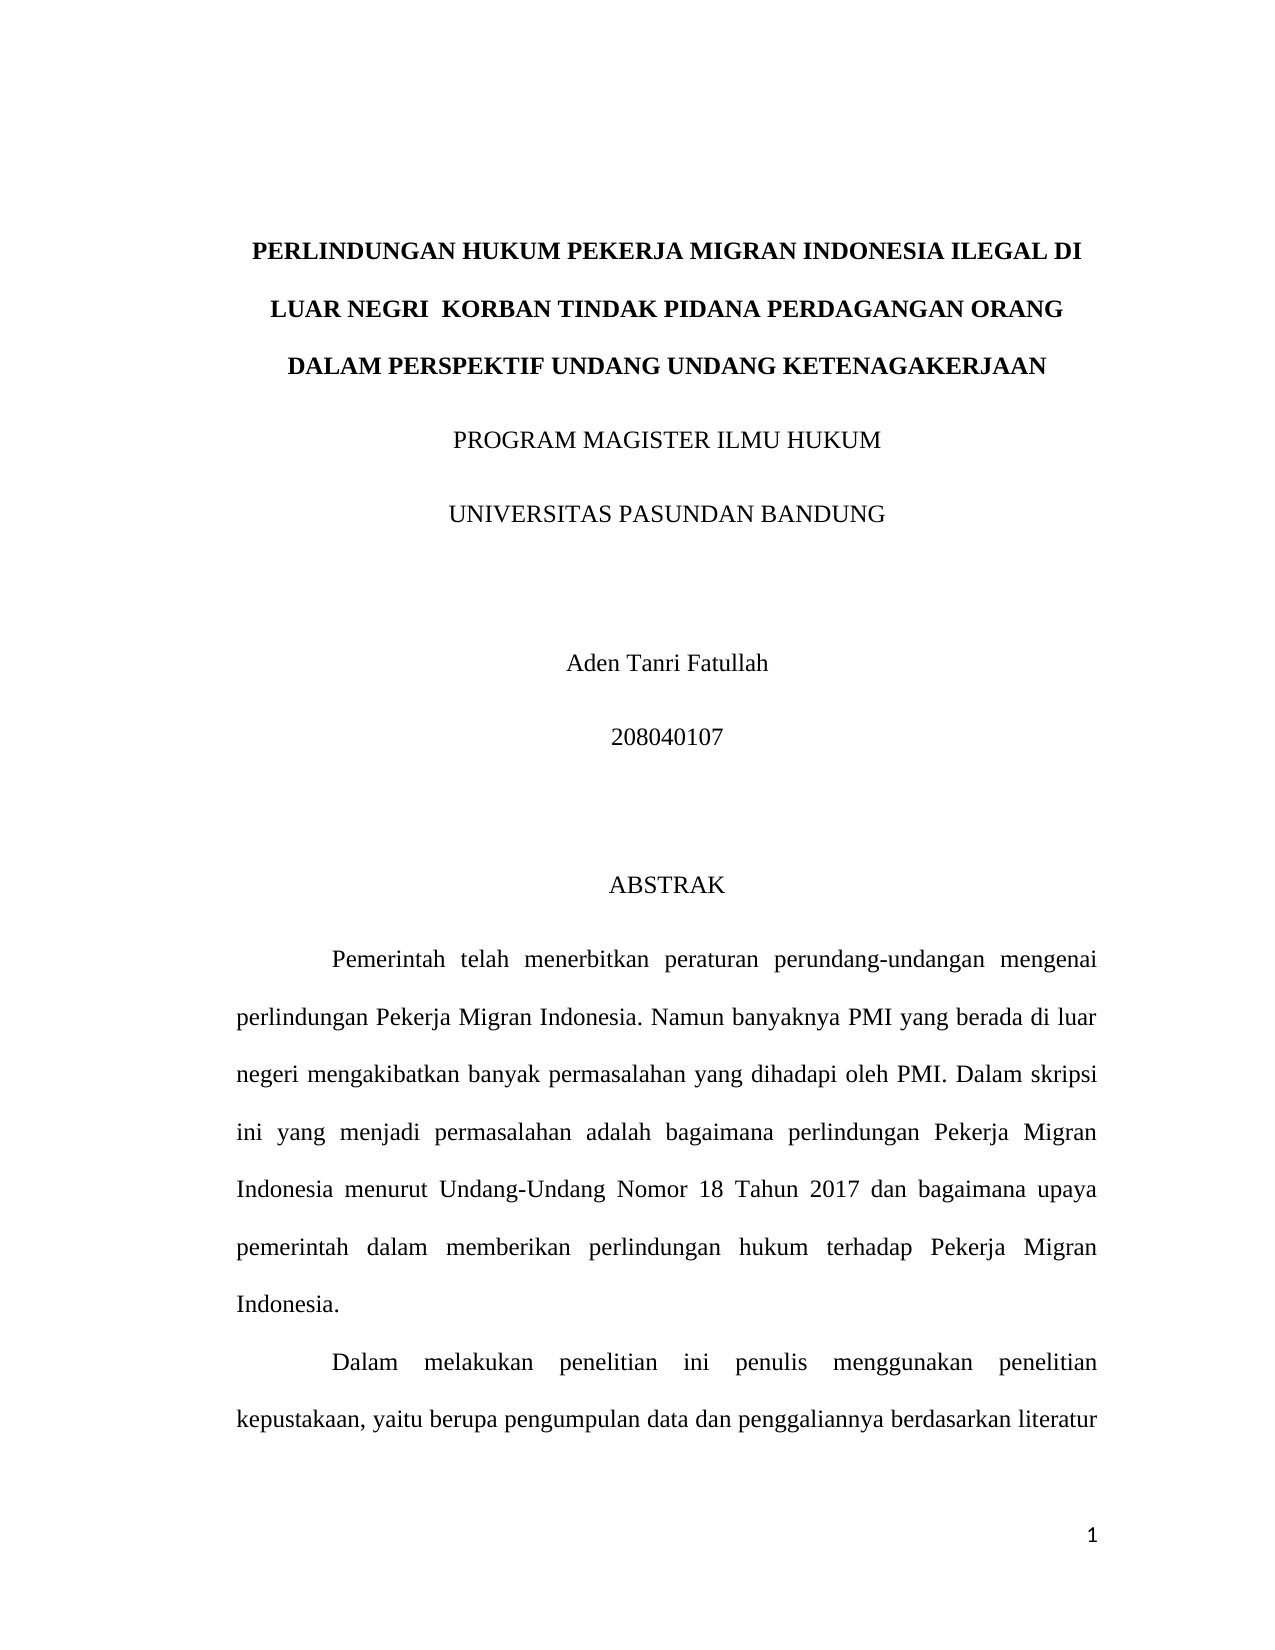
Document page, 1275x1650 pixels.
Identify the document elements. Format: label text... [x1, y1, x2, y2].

text ABSTRAK [236, 870, 1098, 899]
text PROGRAM MAGISTER ILMU HUKUM [236, 425, 1098, 454]
text PERLINDUNGAN HUKUM PEKERJA MIGRAN INDONESIA ILEGAL DI LUAR NEGRI KORBAN TINDAK PIDANA PERDAGANGAN ORANG DALAM PERSPEKTIF UNDANG UNDANG KETENAGAKERJAAN [236, 236, 1098, 380]
text Aden Tanri Fatullah [236, 648, 1098, 677]
text Pemerintah telah menerbitkan peraturan perundang-undangan mengenai perlindungan Pekerja Migran Indonesia. Namun banyaknya PMI yang berada di luar negeri mengakibatkan banyak permasalahan yang dihadapi oleh PMI. Dalam skripsi ini yang menjadi permasalahan adalah bagaimana perlindungan Pekerja Migran Indonesia menurut Undang-Undang Nomor 18 Tahun 2017 dan bagaimana upaya pemerintah dalam memberikan perlindungan hukum terhadap Pekerja Migran Indonesia. [236, 944, 1098, 1318]
text UNIVERSITAS PASUNDAN BANDUNG [236, 499, 1098, 528]
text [236, 1347, 1098, 1433]
text 208040107 [236, 722, 1098, 751]
